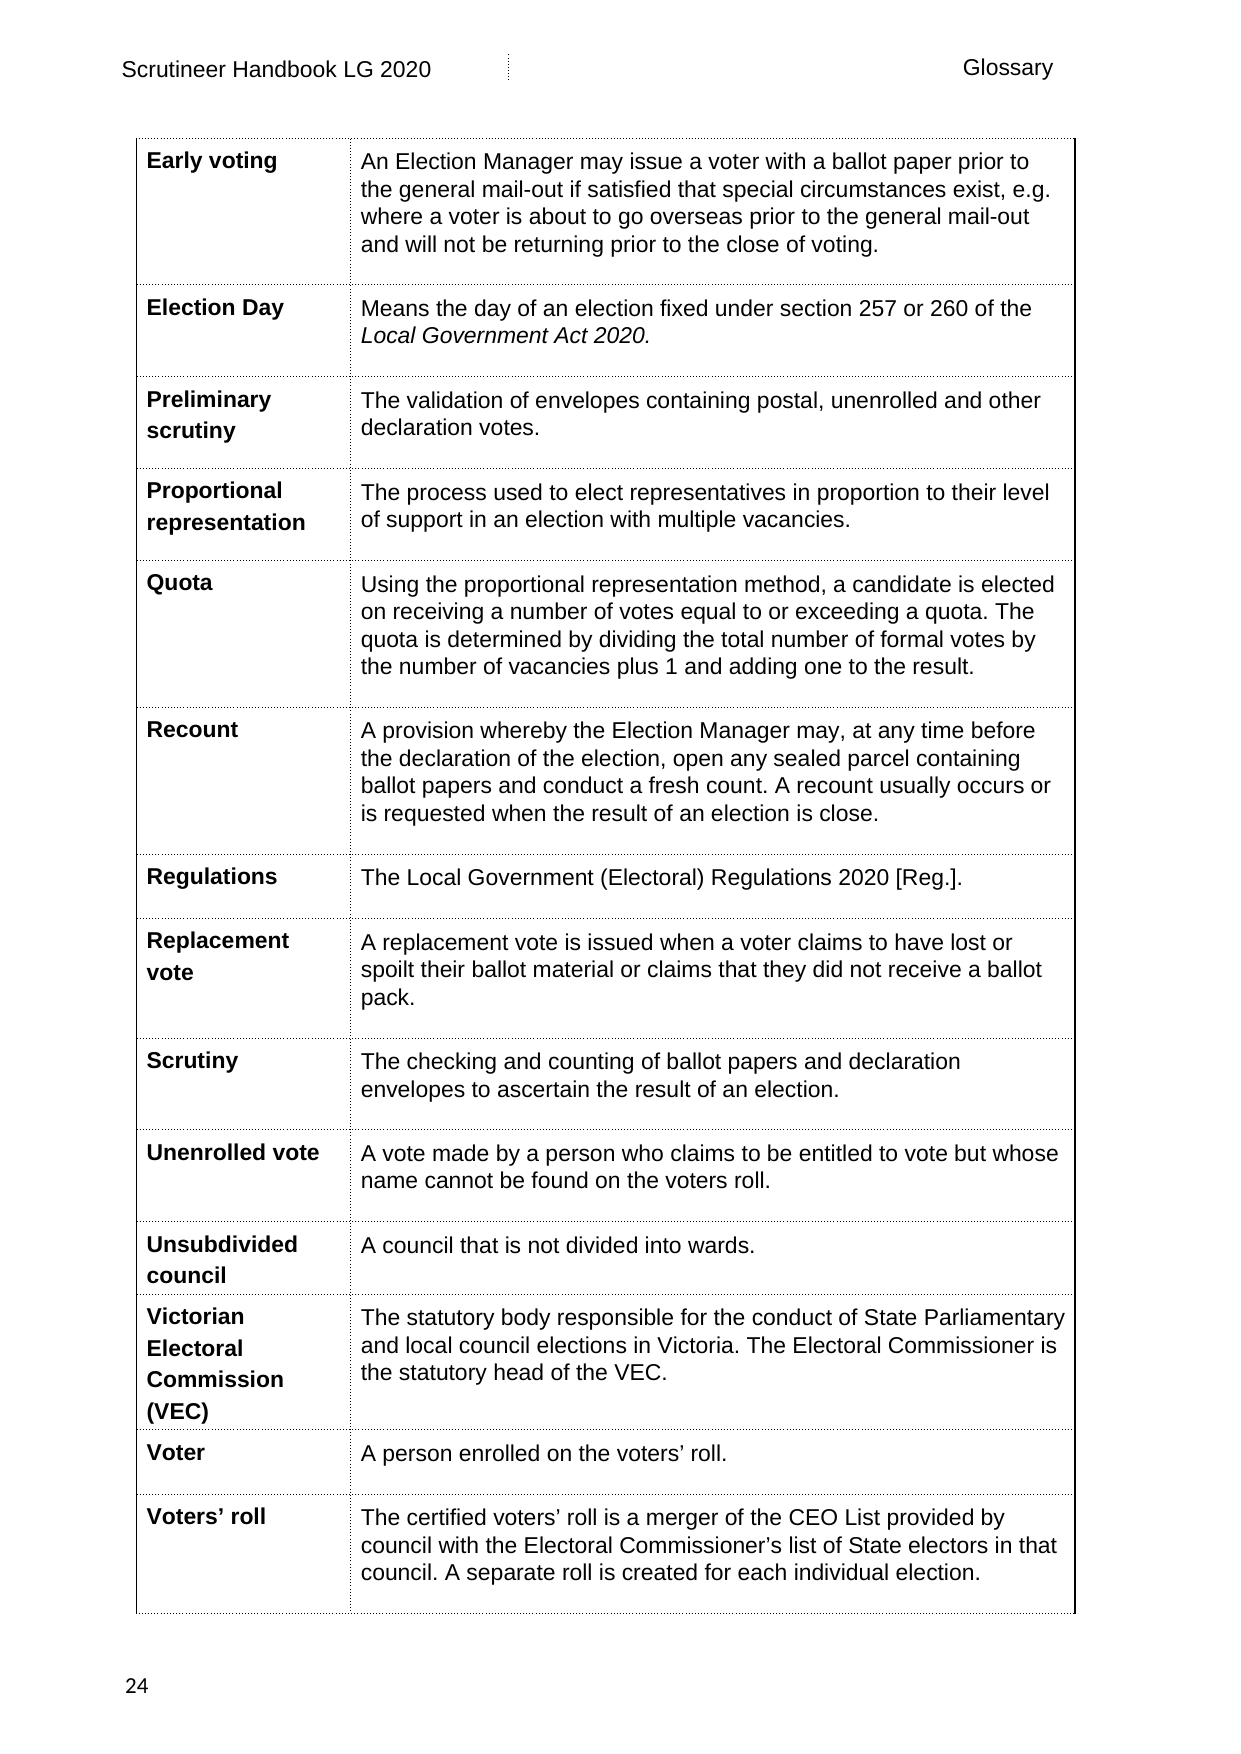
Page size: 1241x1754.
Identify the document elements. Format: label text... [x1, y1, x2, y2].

table_cell An Election Manager may issue a voter with a ballot paper prior to the general mail-out if satisfied that special circumstances exist, e.g. where a voter is about to go overseas prior to the general mail-out and will not be returning prior to the close of voting. [350, 138, 1074, 284]
table_cell Replacement vote [137, 918, 350, 1037]
table_cell Scrutiny [137, 1038, 350, 1129]
table_cell The statutory body responsible for the conduct of State Parliamentary and local council elections in Victoria. The Electoral Commissioner is the statutory head of the VEC. [350, 1294, 1074, 1429]
table_cell Regulations [137, 854, 350, 918]
table_cell A replacement vote is issued when a voter claims to have lost or spoilt their ballot material or claims that they did not receive a ballot pack. [350, 918, 1074, 1037]
table_cell Unenrolled vote [137, 1129, 350, 1221]
table_cell A council that is not divided into wards. [350, 1221, 1074, 1294]
table_cell Voters’ roll [137, 1494, 350, 1613]
table_cell A provision whereby the Election Manager may, at any time before the declaration of the election, open any sealed parcel containing ballot papers and conduct a fresh count. A recount usually occurs or is requested when the result of an election is close. [350, 707, 1074, 854]
table_cell Recount [137, 707, 350, 854]
table_cell Election Day [137, 284, 350, 376]
table_cell Unsubdivided council [137, 1221, 350, 1294]
table_cell The process used to elect representatives in proportion to their level of support in an election with multiple vacancies. [350, 468, 1074, 560]
table_cell The certified voters’ roll is a merger of the CEO List provided by council with the Electoral Commissioner’s list of State electors in that council. A separate roll is created for each individual election. [350, 1494, 1074, 1613]
table_cell The Local Government (Electoral) Regulations 2020 [Reg.]. [350, 854, 1074, 918]
table_cell Preliminary scrutiny [137, 376, 350, 468]
table_cell Using the proportional representation method, a candidate is elected on receiving a number of votes equal to or exceeding a quota. The quota is determined by dividing the total number of formal votes by the number of vacancies plus 1 and adding one to the result. [350, 560, 1074, 707]
table_cell A vote made by a person who claims to be entitled to vote but whose name cannot be found on the voters roll. [350, 1129, 1074, 1221]
table_cell A person enrolled on the voters’ roll. [350, 1429, 1074, 1494]
table_cell Proportional representation [137, 468, 350, 560]
table_cell Victorian Electoral Commission (VEC) [137, 1294, 350, 1429]
table_cell The validation of envelopes containing postal, unenrolled and other declaration votes. [350, 376, 1074, 468]
table_cell Means the day of an election fixed under section 257 or 260 of the Local Government Act 2020. [350, 284, 1074, 376]
table_cell Early voting [137, 138, 350, 284]
table_cell Quota [137, 560, 350, 707]
table_cell Voter [137, 1429, 350, 1494]
table_cell The checking and counting of ballot papers and declaration envelopes to ascertain the result of an election. [350, 1038, 1074, 1129]
